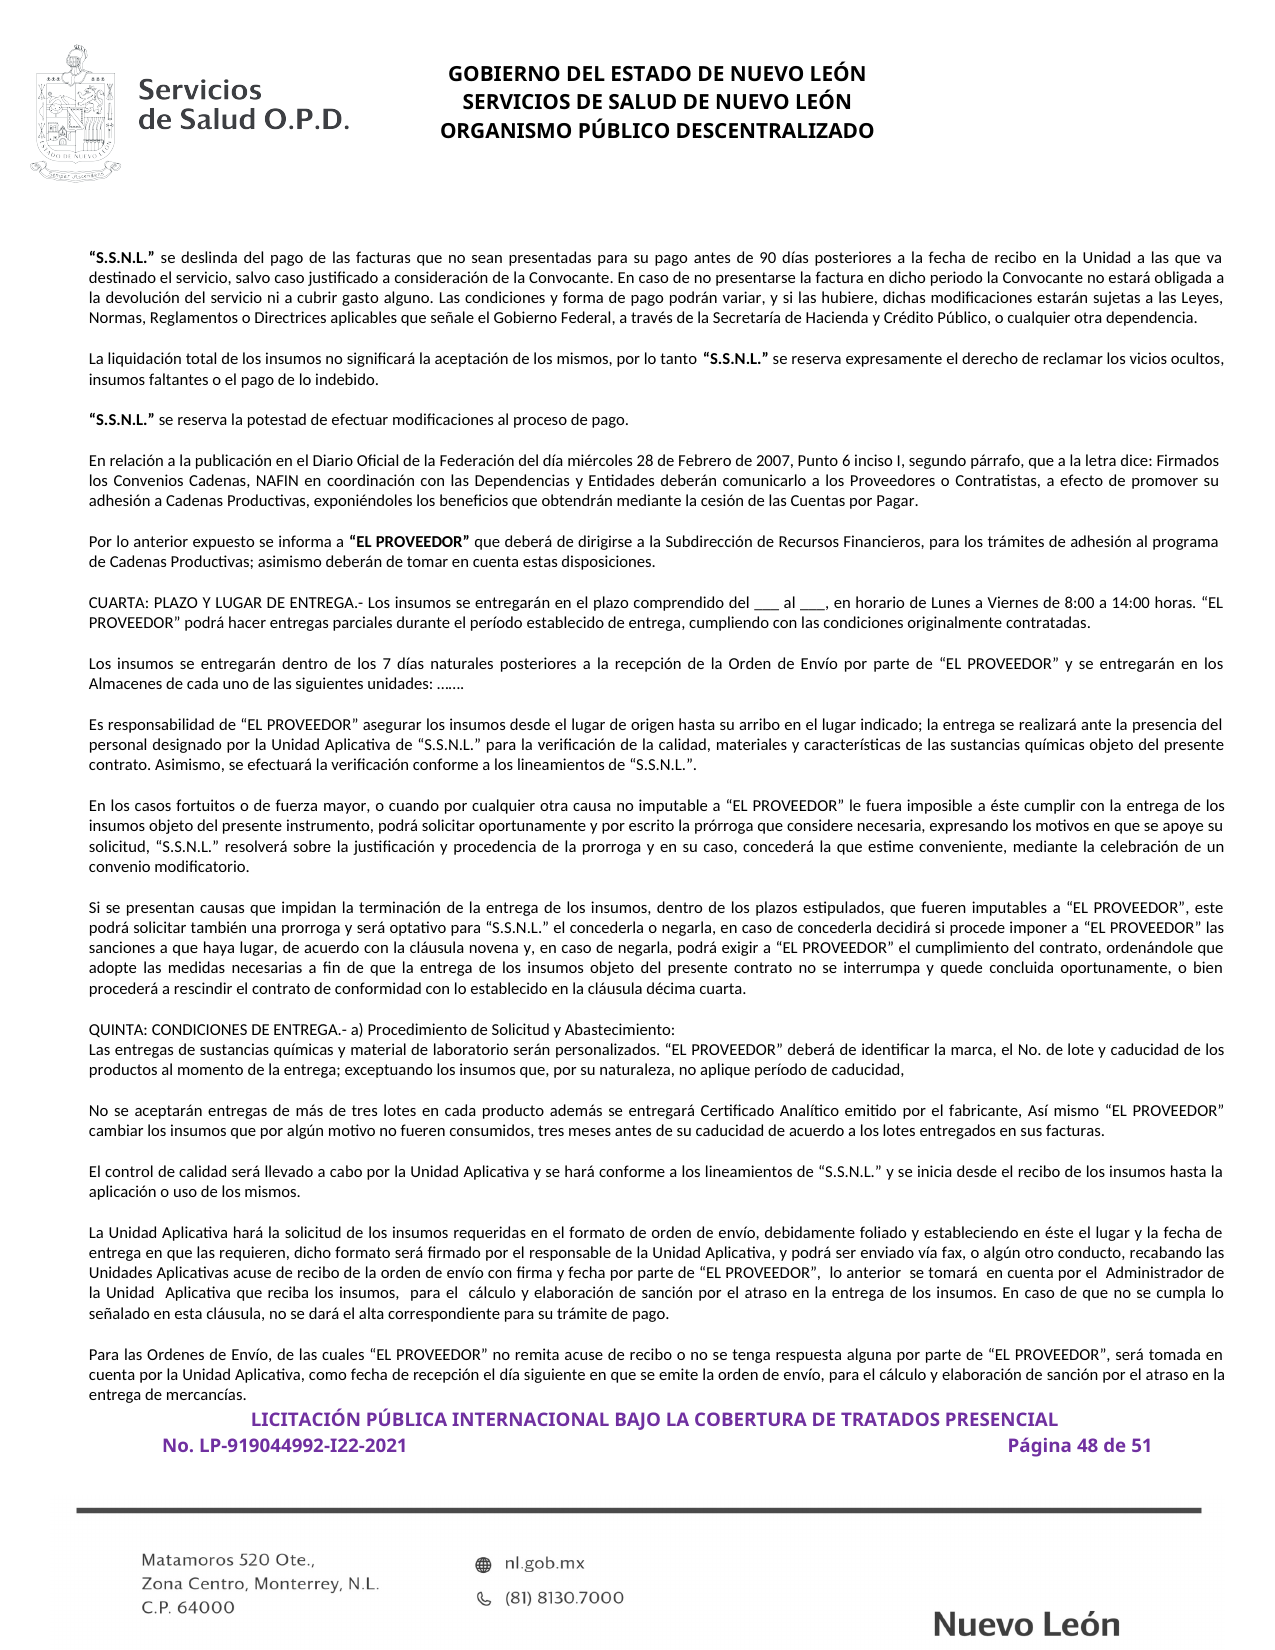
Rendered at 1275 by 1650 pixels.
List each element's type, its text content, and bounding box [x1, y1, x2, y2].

text La Unidad Aplicativa hará la solicitud de los insumos requeridas en el formato de orden de envío, debidamente foliado y estableciendo en éste el lugar y la fecha de entrega en que las requieren, dicho formato será firmado por el responsable de la Unidad Aplicativa, y podrá ser enviado vía fax, o algún otro conducto, recabando las Unidades Aplicativas acuse de recibo de la orden de envío con firma y fecha por parte de “EL PROVEEDOR”, lo anterior se tomará en cuenta por el Administrador de la Unidad Aplicativa que reciba los insumos, para el cálculo y elaboración de sanción por el atraso en la entrega de los insumos. En caso de que no se cumpla lo señalado en esta cláusula, no se dará el alta correspondiente para su trámite de pago. [89, 1222, 1226, 1323]
picture [50, 1495, 1225, 1650]
text No se aceptarán entregas de más de tres lotes en cada producto además se entregará Certificado Analítico emitido por el fabricante, Así mismo “EL PROVEEDOR” cambiar los insumos que por algún motivo no fueren consumidos, tres meses antes de su caducidad de acuerdo a los lotes entregados en sus facturas. [89, 1100, 1226, 1141]
text CUARTA: PLAZO Y LUGAR DE ENTREGA.- Los insumos se entregarán en el plazo comprendido del ___ al ___, en horario de Lunes a Viernes de 8:00 a 14:00 horas. “EL PROVEEDOR” podrá hacer entregas parciales durante el período establecido de entrega, cumpliendo con las condiciones originalmente contratadas. [89, 592, 1226, 633]
text “S.S.N.L.” se deslinda del pago de las facturas que no sean presentadas para su pago antes de 90 días posteriores a la fecha de recibo en la Unidad a las que va destinado el servicio, salvo caso justificado a consideración de la Convocante. En caso de no presentarse la factura en dicho periodo la Convocante no estará obligada a la devolución del servicio ni a cubrir gasto alguno. Las condiciones y forma de pago podrán variar, y si las hubiere, dichas modificaciones estarán sujetas a las Leyes, Normas, Reglamentos o Directrices aplicables que señale el Gobierno Federal, a través de la Secretaría de Hacienda y Crédito Público, o cualquier otra dependencia. [89, 247, 1226, 328]
text Para las Ordenes de Envío, de las cuales “EL PROVEEDOR” no remita acuse de recibo o no se tenga respuesta alguna por parte de “EL PROVEEDOR”, será tomada en cuenta por la Unidad Aplicativa, como fecha de recepción el día siguiente en que se emite la orden de envío, para el cálculo y elaboración de sanción por el atraso en la entrega de mercancías. [89, 1344, 1226, 1405]
text La liquidación total de los insumos no significará la aceptación de los mismos, por lo tanto “S.S.N.L.” se reserva expresamente el derecho de reclamar los vicios ocultos, insumos faltantes o el pago de lo indebido. [89, 348, 1226, 389]
text El control de calidad será llevado a cabo por la Unidad Aplicativa y se hará conforme a los lineamientos de “S.S.N.L.” y se inicia desde el recibo de los insumos hasta la aplicación o uso de los mismos. [89, 1161, 1226, 1202]
text “S.S.N.L.” se reserva la potestad de efectuar modificaciones al proceso de pago. [89, 409, 1226, 430]
picture [22, 1, 363, 265]
text Por lo anterior expuesto se informa a “EL PROVEEDOR” que deberá de dirigirse a la Subdirección de Recursos Financieros, para los trámites de adhesión al programa de Cadenas Productivas; asimismo deberán de tomar en cuenta estas disposiciones. [89, 531, 1220, 572]
text Los insumos se entregarán dentro de los 7 días naturales posteriores a la recepción de la Orden de Envío por parte de “EL PROVEEDOR” y se entregarán en los Almacenes de cada uno de las siguientes unidades: ……. [89, 653, 1226, 694]
text En los casos fortuitos o de fuerza mayor, o cuando por cualquier otra causa no imputable a “EL PROVEEDOR” le fuera imposible a éste cumplir con la entrega de los insumos objeto del presente instrumento, podrá solicitar oportunamente y por escrito la prórroga que considere necesaria, expresando los motivos en que se apoye su solicitud, “S.S.N.L.” resolverá sobre la justificación y procedencia de la prorroga y en su caso, concederá la que estime conveniente, mediante la celebración de un convenio modificatorio. [89, 795, 1226, 877]
text En relación a la publicación en el Diario Oficial de la Federación del día miércoles 28 de Febrero de 2007, Punto 6 inciso I, segundo párrafo, que a la letra dice: Firmados los Convenios Cadenas, NAFIN en coordinación con las Dependencias y Entidades deberán comunicarlo a los Proveedores o Contratistas, a efecto de promover su adhesión a Cadenas Productivas, exponiéndoles los beneficios que obtendrán mediante la cesión de las Cuentas por Pagar. [89, 450, 1220, 511]
text Si se presentan causas que impidan la terminación de la entrega de los insumos, dentro de los plazos estipulados, que fueren imputables a “EL PROVEEDOR”, este podrá solicitar también una prorroga y será optativo para “S.S.N.L.” el concederla o negarla, en caso de concederla decidirá si procede imponer a “EL PROVEEDOR” las sanciones a que haya lugar, de acuerdo con la cláusula novena y, en caso de negarla, podrá exigir a “EL PROVEEDOR” el cumplimiento del contrato, ordenándole que adopte las medidas necesarias a fin de que la entrega de los insumos objeto del presente contrato no se interrumpa y quede concluida oportunamente, o bien procederá a rescindir el contrato de conformidad con lo establecido en la cláusula décima cuarta. [89, 897, 1226, 998]
text Las entregas de sustancias químicas y material de laboratorio serán personalizados. “EL PROVEEDOR” deberá de identificar la marca, el No. de lote y caducidad de los productos al momento de la entrega; exceptuando los insumos que, por su naturaleza, no aplique período de caducidad, [89, 1039, 1226, 1080]
text QUINTA: CONDICIONES DE ENTREGA.- a) Procedimiento de Solicitud y Abastecimiento: [89, 1019, 1226, 1039]
text Es responsabilidad de “EL PROVEEDOR” asegurar los insumos desde el lugar de origen hasta su arribo en el lugar indicado; la entrega se realizará ante la presencia del personal designado por la Unidad Aplicativa de “S.S.N.L.” para la verificación de la calidad, materiales y características de las sustancias químicas objeto del presente contrato. Asimismo, se efectuará la verificación conforme a los lineamientos de “S.S.N.L.”. [89, 714, 1226, 775]
